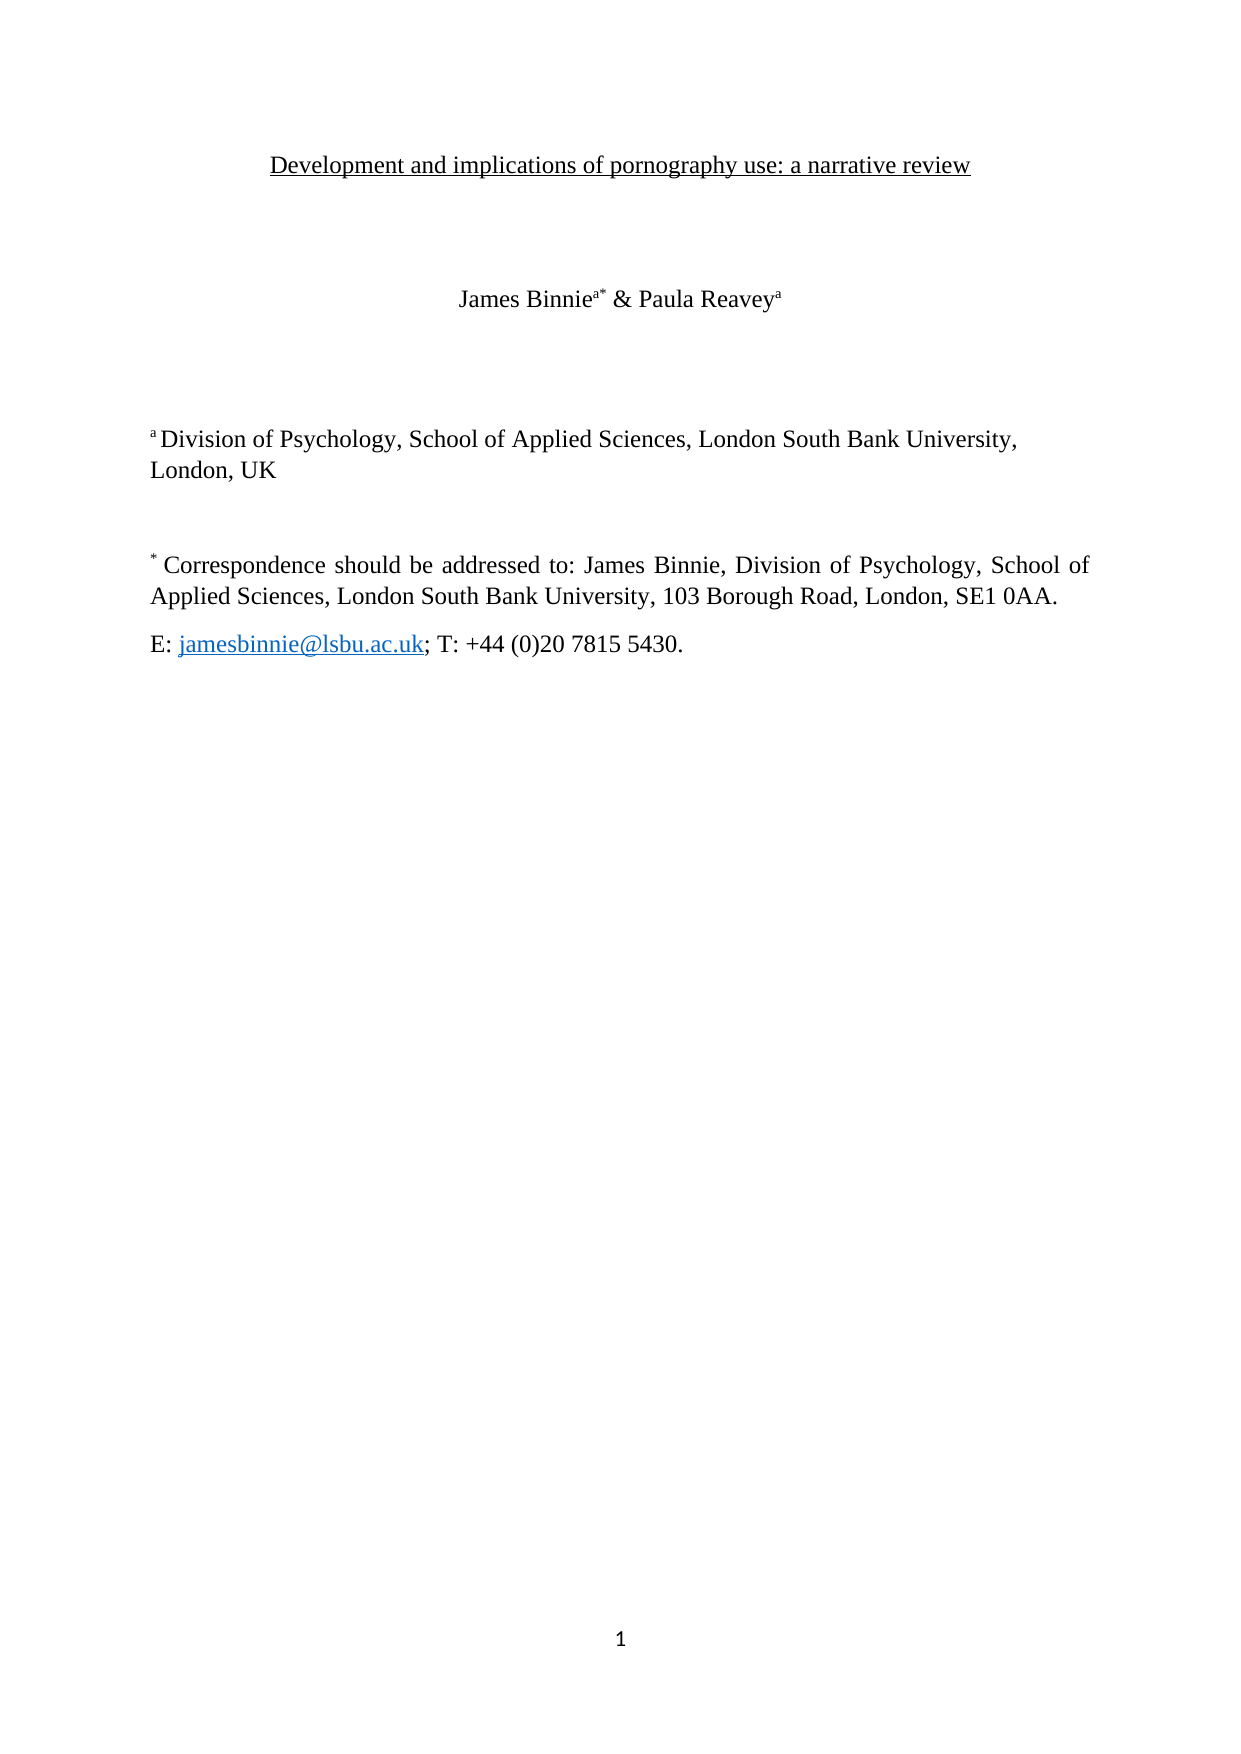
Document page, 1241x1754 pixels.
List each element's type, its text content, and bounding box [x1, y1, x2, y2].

text * Correspondence should be addressed to: James Binnie, Division of Psychology, School of Applied Sciences, London South Bank University, 103 Borough Road, London, SE1 0AA. [85, 486, 1155, 564]
text James Binniea* & Paula Reaveya [150, 284, 1090, 313]
text Development and implications of pornography use: a narrative review [150, 150, 1090, 179]
text E: jamesbinnie@lsbu.ac.uk; T: +44 (0)20 7815 5430. [85, 564, 1155, 722]
text a Division of Psychology, School of Applied Sciences, London South Bank University, London, UK [85, 359, 1155, 483]
